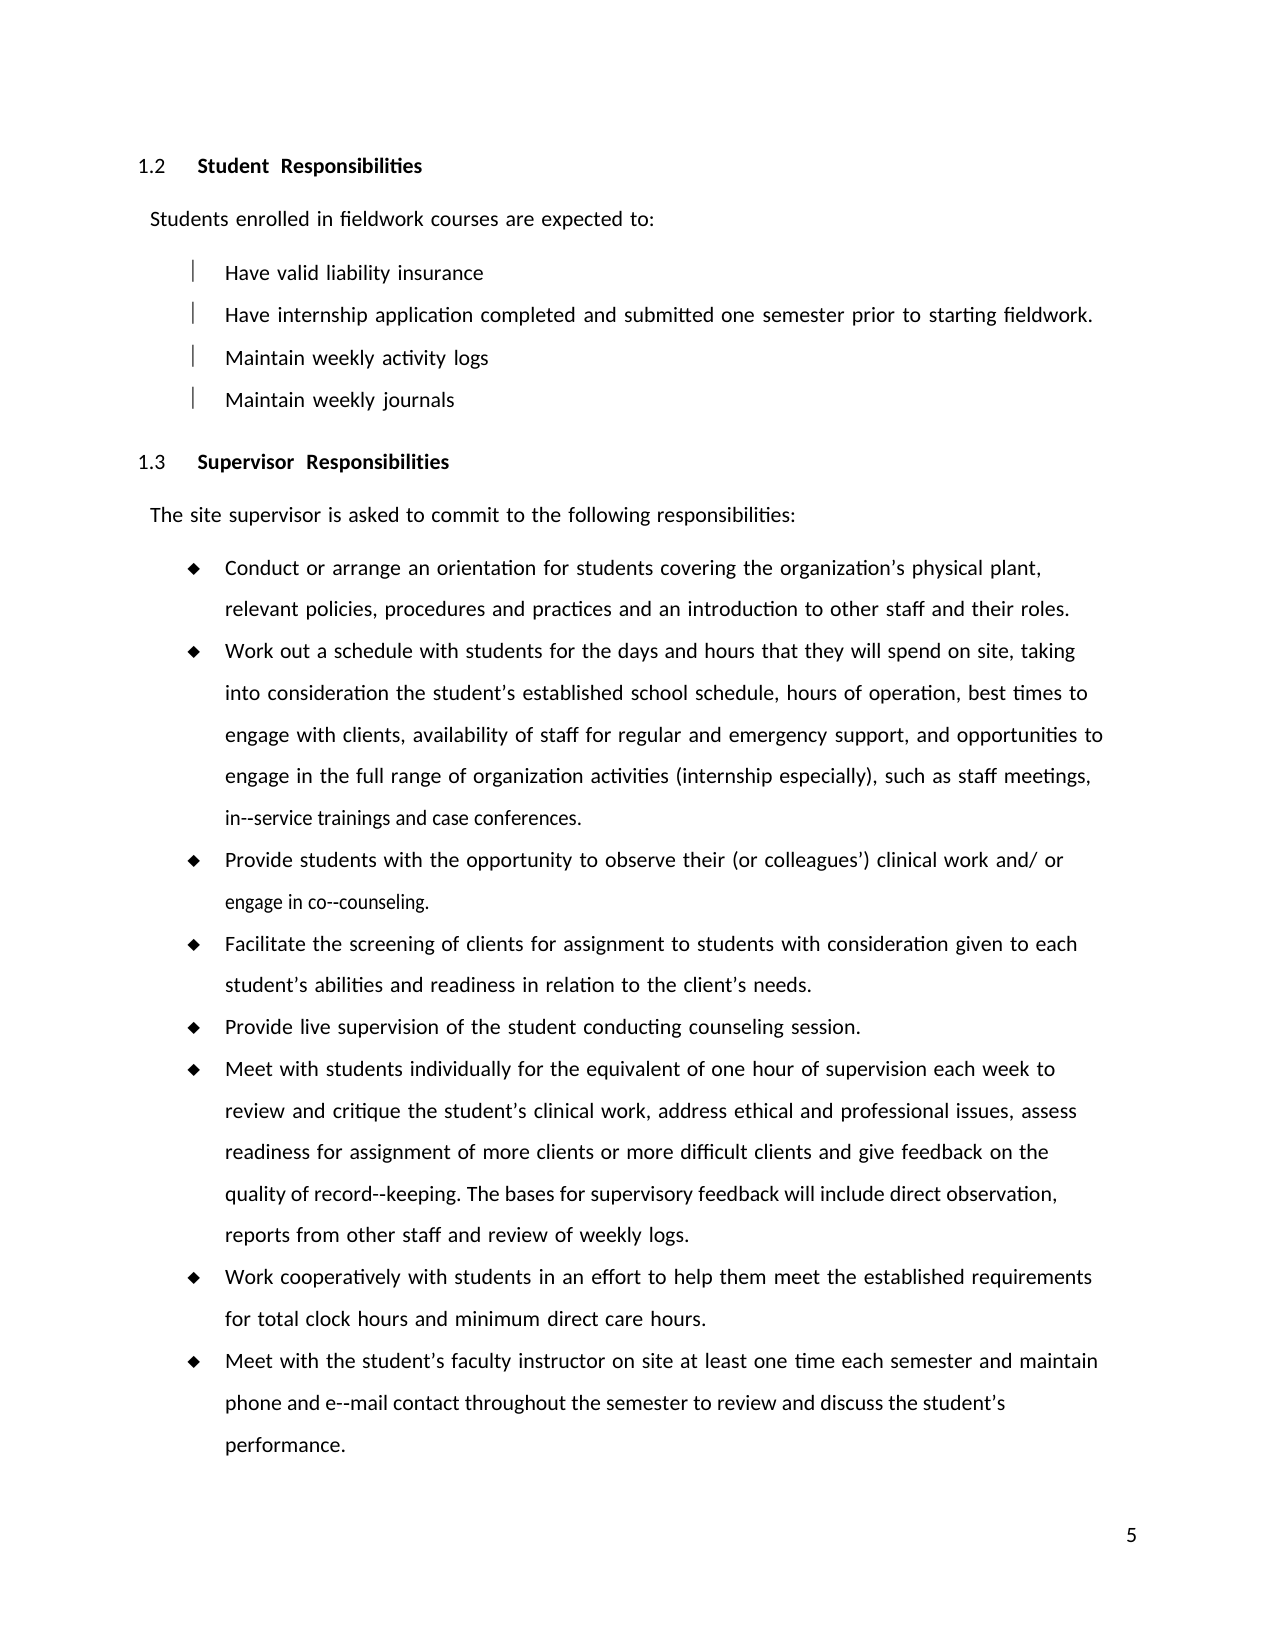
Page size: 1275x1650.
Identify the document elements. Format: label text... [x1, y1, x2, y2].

list Maintain weekly journals [187, 387, 1146, 413]
list Work cooperatively with students in an effort to help them meet the established requirements for total clock hours and minimum direct care hours. [187, 1263, 1105, 1332]
subtitle Student Responsibilities [137, 152, 1146, 179]
list Provide live supervision of the student conducting counseling session. [187, 1013, 1146, 1040]
list Have internship application completed and submitted one semester prior to starting fieldwork. [187, 301, 1146, 328]
list Provide students with the opportunity to observe their (or colleagues’) clinical work and/ or engage in co-­‐counseling. [187, 846, 1075, 915]
list Facilitate the screening of clients for assignment to students with consideration given to each student’s abilities and readiness in relation to the client’s needs. [187, 930, 1090, 998]
list Conduct or arrange an orientation for students covering the organization’s physical plant, relevant policies, procedures and practices and an introduction to other staff and their roles. [187, 554, 1075, 622]
text The site supervisor is asked to commit to the following responsibilities: [150, 501, 1146, 528]
list Meet with students individually for the equivalent of one hour of supervision each week to review and critique the student’s clinical work, address ethical and professional issues, assess readiness for assignment of more clients or more difficult clients and give feedback on the quality of record-­‐keeping. The bases for supervisory feedback will include direct observation, reports from other staff and review of weekly logs. [187, 1055, 1090, 1248]
list Work out a schedule with students for the days and hours that they will spend on site, taking into consideration the student’s established school schedule, hours of operation, best times to engage with clients, availability of staff for regular and emergency support, and opportunities to engage in the full range of organization activities (internship especially), such as staff meetings, in-­‐service trainings and case conferences. [187, 637, 1116, 831]
list Have valid liability insurance [187, 259, 1146, 285]
text Students enrolled in fieldwork courses are expected to: [150, 205, 1146, 231]
list Maintain weekly activity logs [187, 344, 1146, 370]
subtitle Supervisor Responsibilities [137, 448, 1146, 475]
list Meet with the student’s faculty instructor on site at least one time each semester and maintain phone and e-­‐mail contact throughout the semester to review and discuss the student’s performance. [187, 1347, 1105, 1458]
